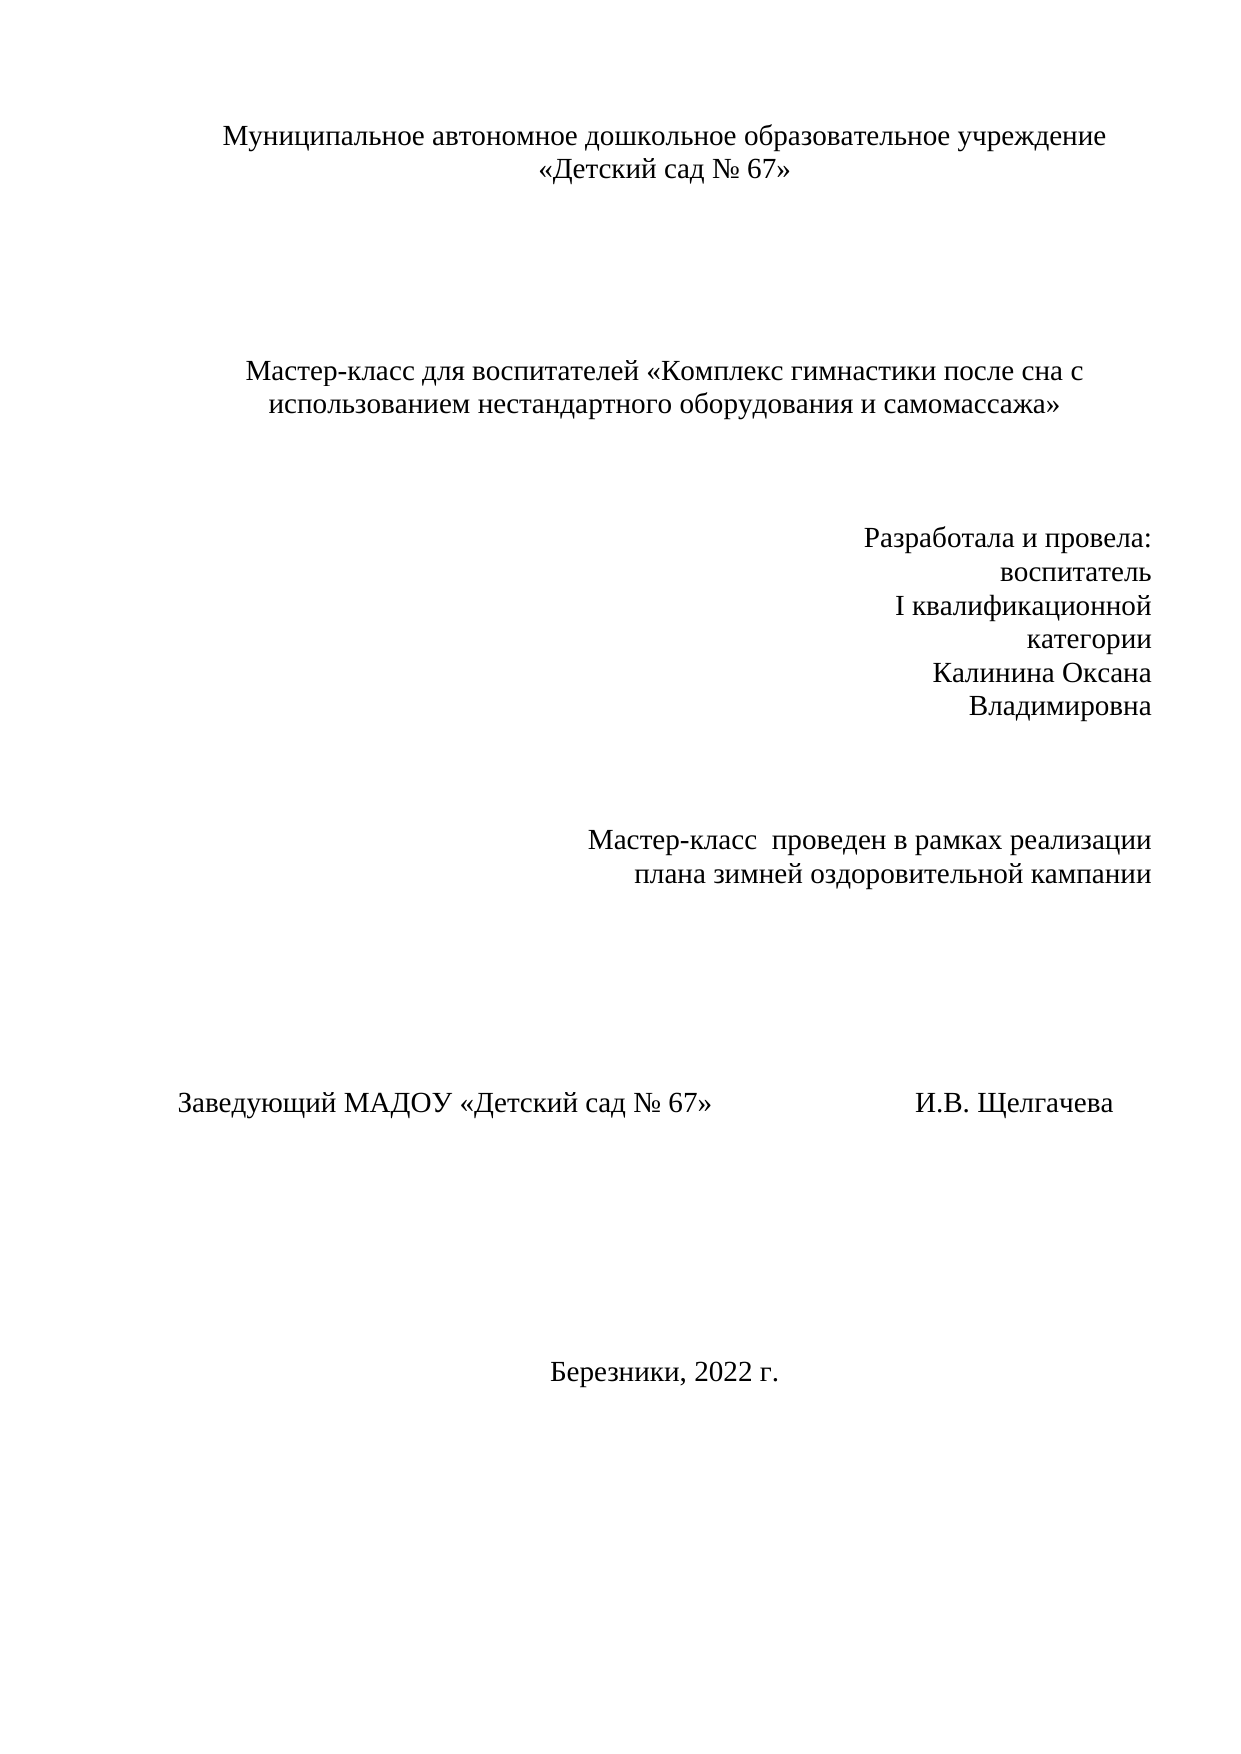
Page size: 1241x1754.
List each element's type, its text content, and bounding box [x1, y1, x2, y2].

text Заведующий МАДОУ «Детский сад № 67» И.В. Щелгачева [177, 1085, 1152, 1152]
text воспитатель [177, 554, 1152, 588]
text Муниципальное автономное дошкольное образовательное учреждение «Детский сад № 67» [177, 118, 1152, 185]
text Мастер-класс проведен в рамках реализации [177, 822, 1152, 856]
text Березники, 2022 г. [177, 1354, 1152, 1387]
text Разработала и провела: [177, 521, 1152, 554]
text Калинина Оксана Владимировна [177, 655, 1152, 722]
text плана зимней оздоровительной кампании [546, 856, 1152, 923]
text I квалификационной категории [177, 588, 1152, 655]
